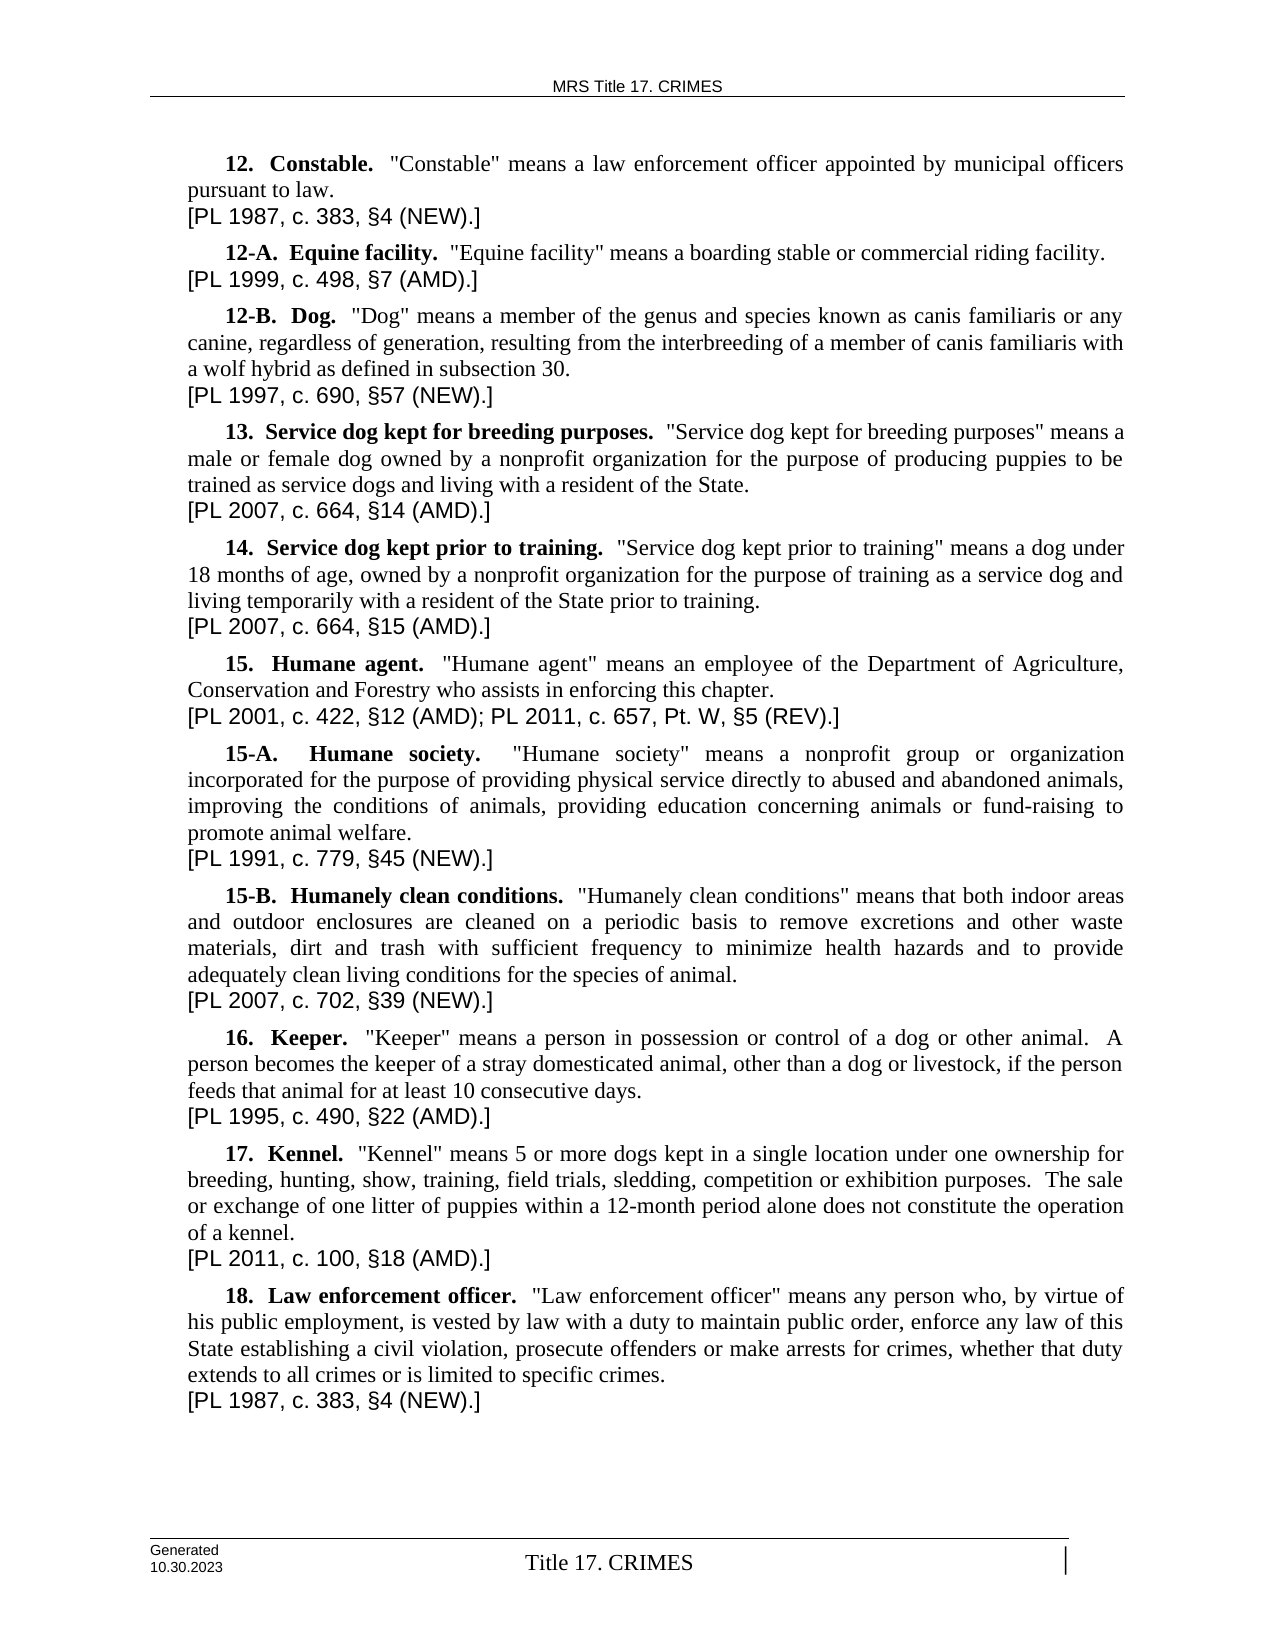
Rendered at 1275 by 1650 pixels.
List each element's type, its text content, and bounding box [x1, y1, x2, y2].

text 15. Humane agent. "Humane agent" means an employee of the Department of Agriculture, Conservation and Forestry who assists in enforcing this chapter. [187, 650, 1125, 703]
text 15-A. Humane society. "Humane society" means a nonprofit group or organization incorporated for the purpose of providing physical service directly to abused and abandoned animals, improving the conditions of animals, providing education concerning animals or fund-raising to promote animal welfare. [187, 739, 1125, 845]
text 13. Service dog kept for breeding purposes. "Service dog kept for breeding purposes" means a male or female dog owned by a nonprofit organization for the purpose of producing puppies to be trained as service dogs and living with a resident of the State. [187, 418, 1125, 497]
text [PL 2007, c. 702, §39 (NEW).] [187, 987, 1125, 1013]
text 18. Law enforcement officer. "Law enforcement officer" means any person who, by virtue of his public employment, is vested by law with a duty to maintain public order, enforce any law of this State establishing a civil violation, prosecute offenders or make arrests for crimes, whether that duty extends to all crimes or is limited to specific crimes. [187, 1282, 1125, 1387]
text [PL 1995, c. 490, §22 (AMD).] [187, 1103, 1125, 1129]
text [PL 2011, c. 100, §18 (AMD).] [187, 1245, 1125, 1272]
text 15-B. Humanely clean conditions. "Humanely clean conditions" means that both indoor areas and outdoor enclosures are cleaned on a periodic basis to remove excretions and other waste materials, dirt and trash with sufficient frequency to minimize health hazards and to provide adequately clean living conditions for the species of animal. [187, 882, 1125, 987]
text [PL 1997, c. 690, §57 (NEW).] [187, 382, 1125, 408]
text 16. Keeper. "Keeper" means a person in possession or control of a dog or other animal. A person becomes the keeper of a stray domesticated animal, other than a dog or livestock, if the person feeds that animal for at least 10 consecutive days. [187, 1024, 1125, 1103]
text [PL 1991, c. 779, §45 (NEW).] [187, 845, 1125, 871]
text [PL 1987, c. 383, §4 (NEW).] [187, 203, 1125, 229]
text 12. Constable. "Constable" means a law enforcement officer appointed by municipal officers pursuant to law. [187, 150, 1125, 203]
text [PL 1999, c. 498, §7 (AMD).] [187, 266, 1125, 292]
text 17. Kennel. "Kennel" means 5 or more dogs kept in a single location under one ownership for breeding, hunting, show, training, field trials, sledding, competition or exhibition purposes. The sale or exchange of one litter of puppies within a 12-month period alone does not constitute the operation of a kennel. [187, 1140, 1125, 1245]
text [PL 2007, c. 664, §15 (AMD).] [187, 613, 1125, 640]
text 14. Service dog kept prior to training. "Service dog kept prior to training" means a dog under 18 months of age, owned by a nonprofit organization for the purpose of training as a service dog and living temporarily with a resident of the State prior to training. [187, 534, 1125, 613]
text 12-A. Equine facility. "Equine facility" means a boarding stable or commercial riding facility. [187, 239, 1125, 266]
text [PL 1987, c. 383, §4 (NEW).] [187, 1387, 1125, 1414]
text [PL 2001, c. 422, §12 (AMD); PL 2011, c. 657, Pt. W, §5 (REV).] [187, 703, 1125, 729]
text [PL 2007, c. 664, §14 (AMD).] [187, 497, 1125, 524]
text 12-B. Dog. "Dog" means a member of the genus and species known as canis familiaris or any canine, regardless of generation, resulting from the interbreeding of a member of canis familiaris with a wolf hybrid as defined in subsection 30. [187, 303, 1125, 382]
